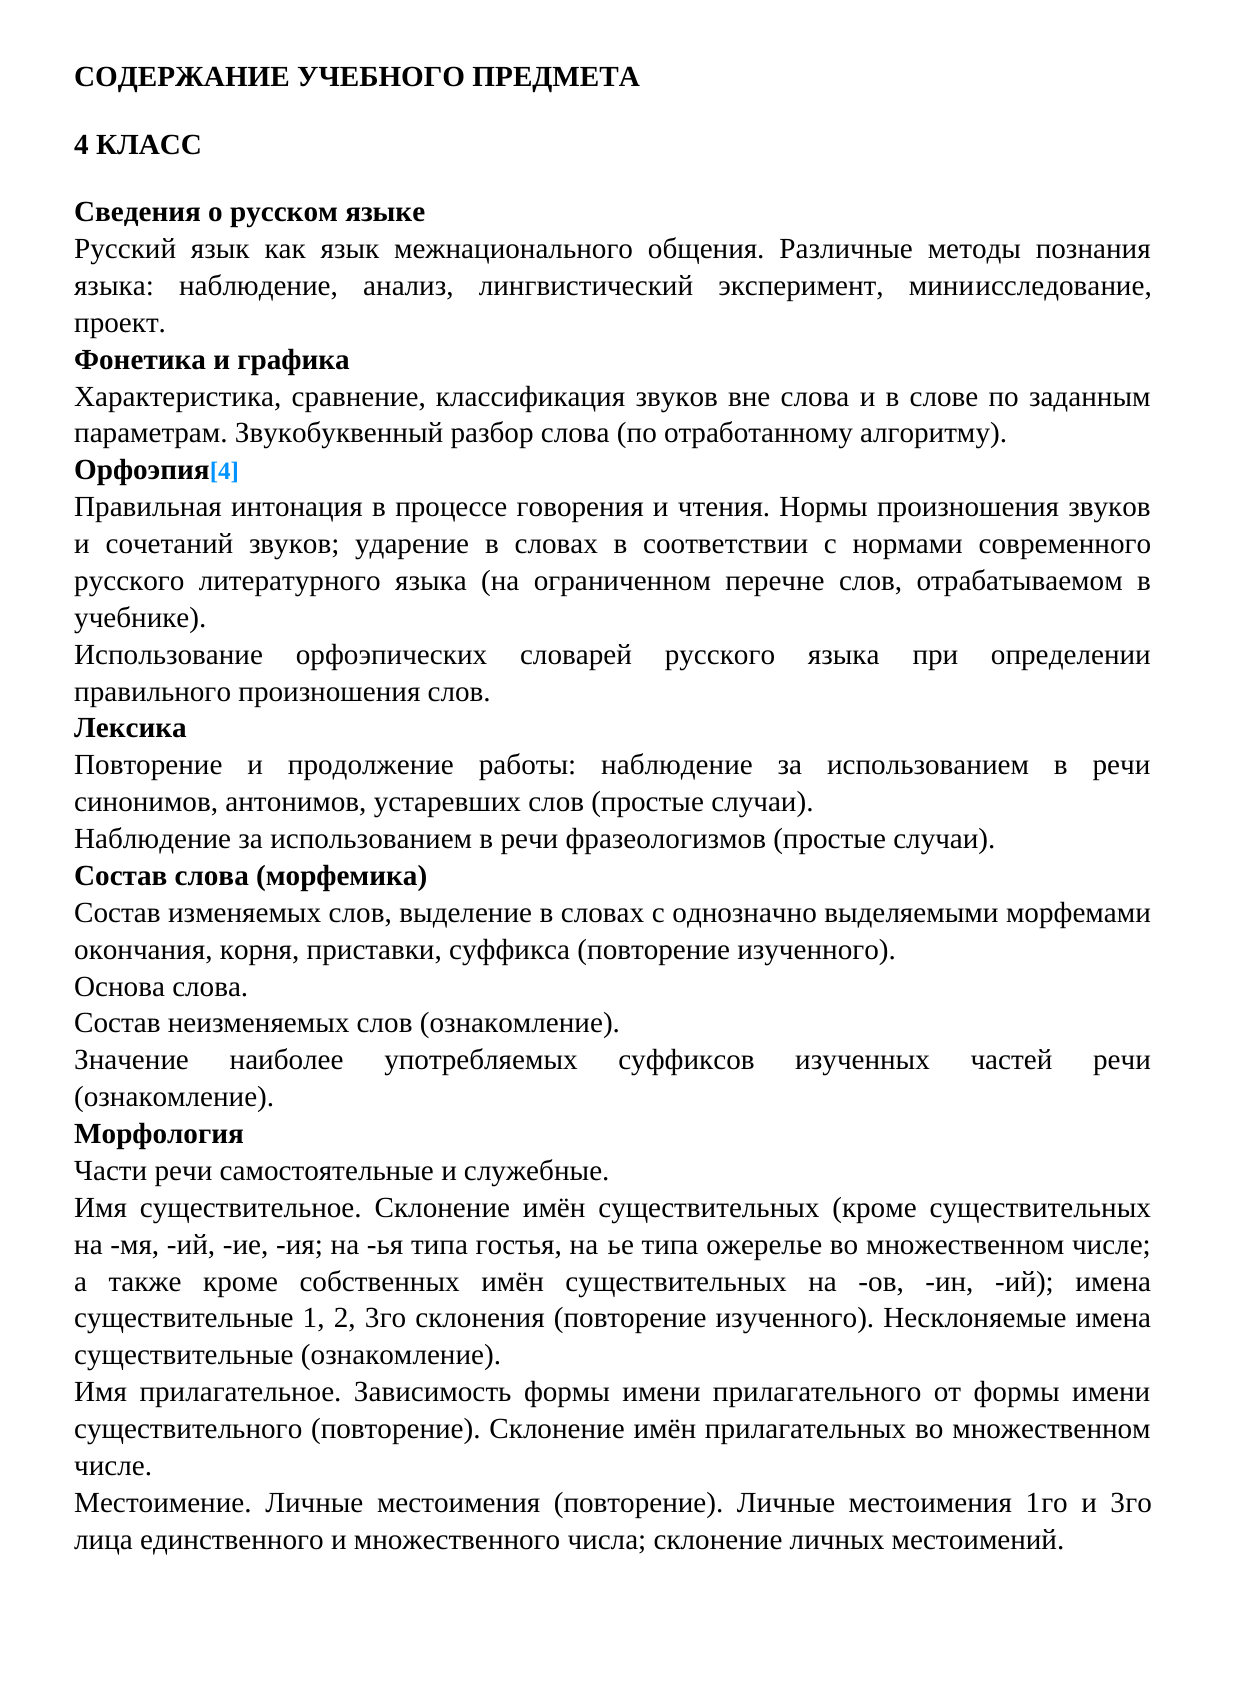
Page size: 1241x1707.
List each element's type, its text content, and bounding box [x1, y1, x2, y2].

text Состав неизменяемых слов (ознакомление). [74, 1006, 1152, 1039]
text Сведения о русском языке [74, 194, 1152, 228]
text Основа слова. [74, 969, 1152, 1002]
text СОДЕРЖАНИЕ УЧЕБНОГО ПРЕДМЕТА [74, 59, 1152, 93]
text Части речи самостоятельные и служебные. [74, 1153, 1152, 1187]
text Имя прилагательное. Зависимость формы имени прилагательного от формы имени существительного (повторение). Склонение имён прилагательных во множественном числе. [74, 1374, 1152, 1482]
text Фонетика и графика [74, 342, 1152, 375]
text Состав изменяемых слов, выделение в словах с однозначно выделяемыми морфемами окончания, корня, приставки, суффикса (повторение изученного). [74, 895, 1152, 965]
text Повторение и продолжение работы: наблюдение за использованием в речи синонимов, антонимов, устаревших слов (простые случаи). [74, 747, 1152, 818]
text Значение наиболее употребляемых суффиксов изученных частей речи (ознакомление). [74, 1042, 1152, 1113]
text 4 КЛАСС [74, 127, 1152, 160]
text Орфоэпия[4] [74, 452, 1152, 486]
text Характеристика, сравнение, классификация звуков вне слова и в слове по заданным параметрам. Звуко­буквенный разбор слова (по отработанному алгоритму). [74, 379, 1152, 449]
text Лексика [74, 711, 1152, 744]
text Состав слова (морфемика) [74, 858, 1152, 892]
text Правильная интонация в процессе говорения и чтения. Нормы произношения звуков и сочетаний звуков; ударение в словах в соответствии с нормами современного русского литературного языка (на ограниченном перечне слов, отрабатываемом в учебнике). [74, 489, 1152, 633]
text Морфология [74, 1116, 1152, 1150]
text Имя существительное. Склонение имён существительных (кроме существительных на -мя, -ий, -ие, -ия; на -ья типа гостья, на ­ье типа ожерелье во множественном числе; а также кроме собственных имён существительных на -ов, -ин, -ий); имена существительные 1, 2, 3­го склонения (повторение изученного). Несклоняемые имена существительные (ознакомление). [74, 1190, 1152, 1371]
text Наблюдение за использованием в речи фразеологизмов (простые случаи). [74, 821, 1152, 855]
text Русский язык как язык межнационального общения. Различные методы познания языка: наблюдение, анализ, лингвистический эксперимент, мини­исследование, проект. [74, 231, 1152, 338]
text Использование орфоэпических словарей русского языка при определении правильного произношения слов. [74, 637, 1152, 707]
text Местоимение. Личные местоимения (повторение). Личные местоимения 1­го и 3­го лица единственного и множественного числа; склонение личных местоимений. [74, 1485, 1152, 1555]
